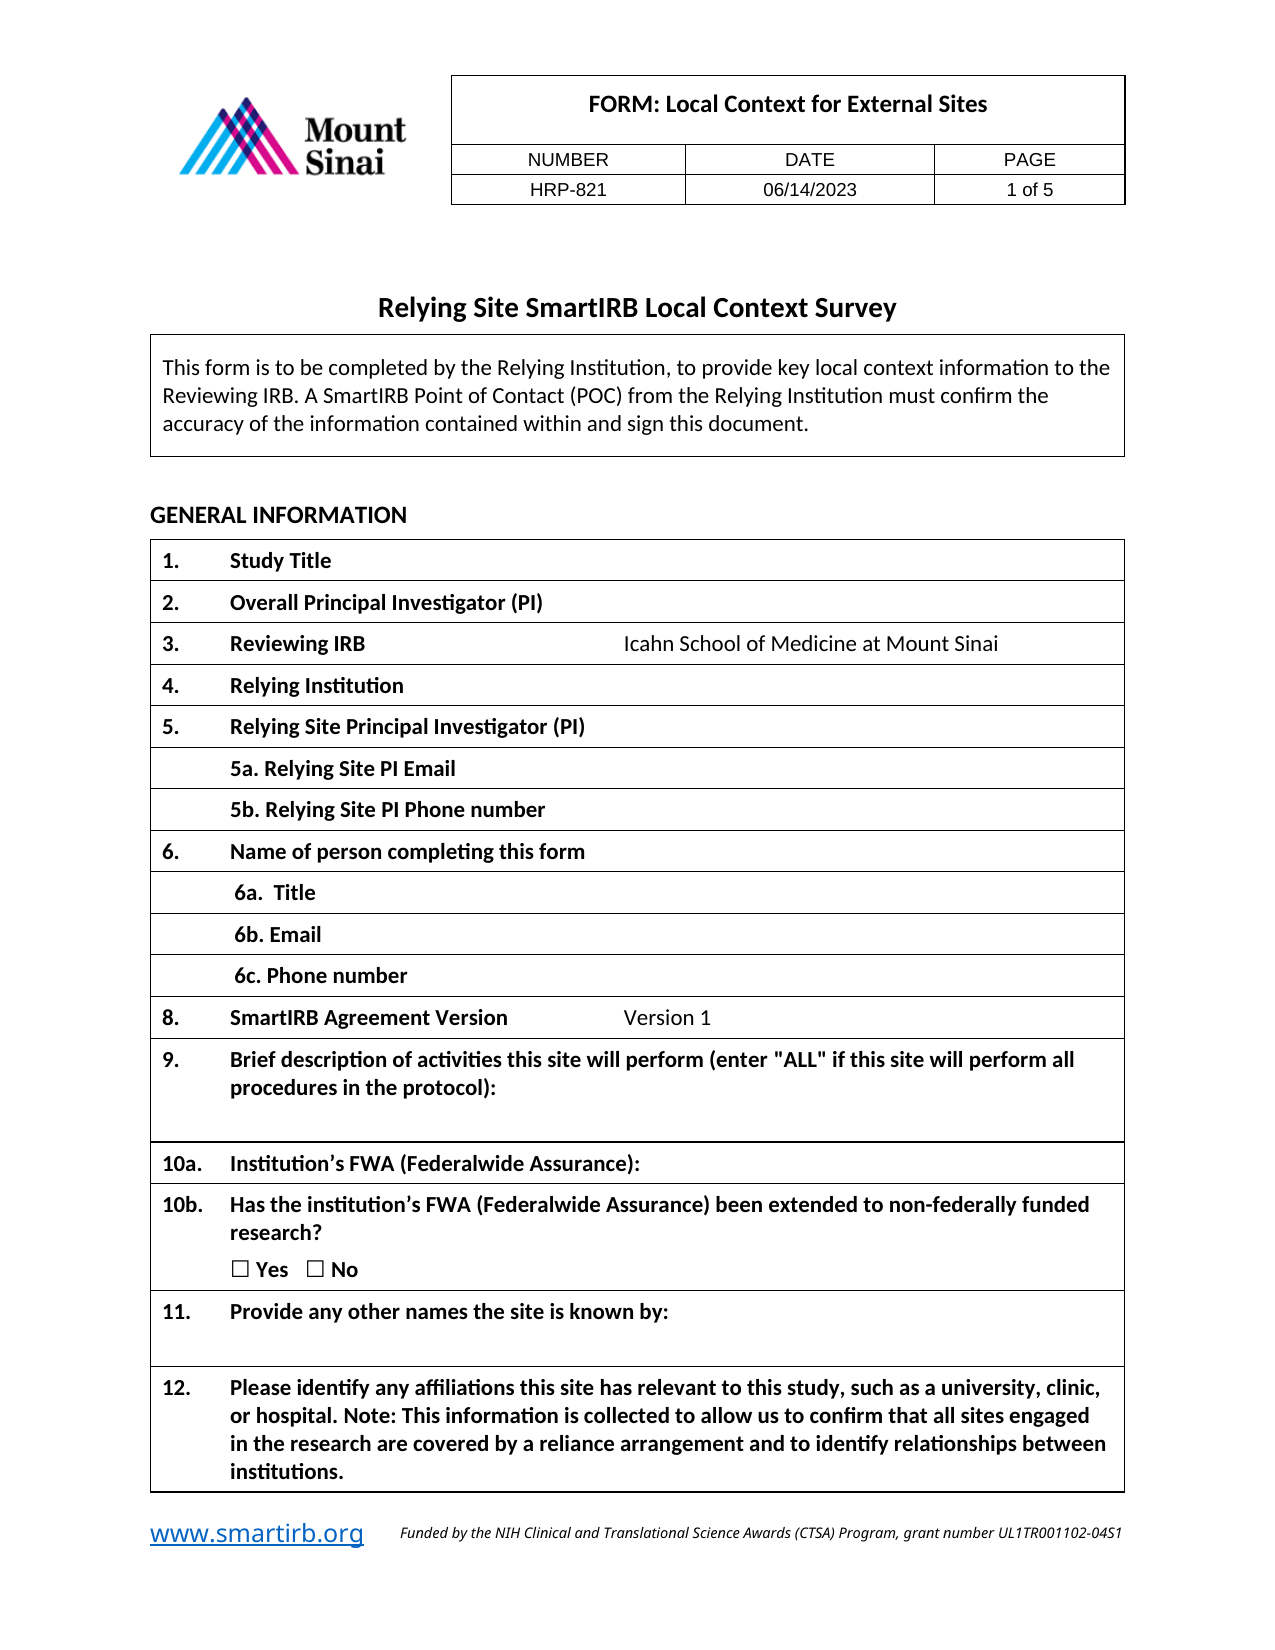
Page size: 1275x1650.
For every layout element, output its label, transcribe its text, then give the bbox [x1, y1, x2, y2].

table_cell [613, 955, 1124, 996]
table_cell Has the institution’s FWA (Federalwide Assurance) been extended to non-federally funded research? Yes No [219, 1184, 1124, 1290]
table_cell Provide any other names the site is known by: [219, 1291, 1124, 1366]
table_cell [613, 706, 1124, 747]
table_cell [151, 914, 219, 954]
table_cell [151, 748, 219, 788]
table_cell [613, 872, 1124, 913]
table_cell 10a. [151, 1143, 219, 1183]
table_cell [151, 955, 219, 996]
table_cell SmartIRB Agreement Version [219, 997, 612, 1037]
table_cell 3. [151, 623, 219, 663]
table_cell [613, 581, 1124, 622]
table_cell 6a. Title [219, 872, 612, 913]
table_cell [151, 789, 219, 830]
text GENERAL INFORMATION [150, 499, 1125, 530]
table_cell 2. [151, 581, 219, 622]
table_cell 11. [151, 1291, 219, 1366]
text Relying Site SmartIRB Local Context Survey [150, 289, 1125, 325]
table_cell 6c. Phone number [219, 955, 612, 996]
table_cell [613, 748, 1124, 788]
table_header This form is to be completed by the Relying Institution, to provide key local context information to the Reviewing IRB. A SmartIRB Point of Contact (POC) from the Relying Institution must confirm the accuracy of the information contained within and sign this document. [151, 335, 1124, 456]
table_cell Icahn School of Medicine at Mount Sinai [613, 623, 1124, 663]
table_header 1. [151, 540, 219, 580]
table_cell 6. [151, 831, 219, 871]
table_cell 5a. Relying Site PI Email [219, 748, 612, 788]
table_cell 4. [151, 665, 219, 705]
table_cell 9. [151, 1039, 219, 1141]
table_cell Brief description of activities this site will perform (enter "ALL" if this site will perform all procedures in the protocol): [219, 1039, 1124, 1141]
table_cell 5. [151, 706, 219, 747]
table_cell [613, 831, 1124, 871]
table_cell Name of person completing this form [219, 831, 612, 871]
table_cell 6b. Email [219, 914, 612, 954]
table_cell 5b. Relying Site PI Phone number [219, 789, 612, 830]
table_header Study Title [219, 540, 612, 580]
table_cell Relying Institution [219, 665, 612, 705]
picture [161, 91, 424, 185]
table_cell [613, 914, 1124, 954]
table_cell Relying Site Principal Investigator (PI) [219, 706, 612, 747]
table_header [613, 540, 1124, 580]
table_cell 8. [151, 997, 219, 1037]
table_cell Reviewing IRB [219, 623, 612, 663]
table_cell Overall Principal Investigator (PI) [219, 581, 612, 622]
table_cell 12. [151, 1367, 219, 1491]
table_cell Institution’s FWA (Federalwide Assurance): [219, 1143, 1124, 1183]
table_cell 10b. [151, 1184, 219, 1290]
table_cell [613, 665, 1124, 705]
table_cell [151, 872, 219, 913]
table_cell [613, 789, 1124, 830]
table_cell Version 1 [613, 997, 1124, 1037]
